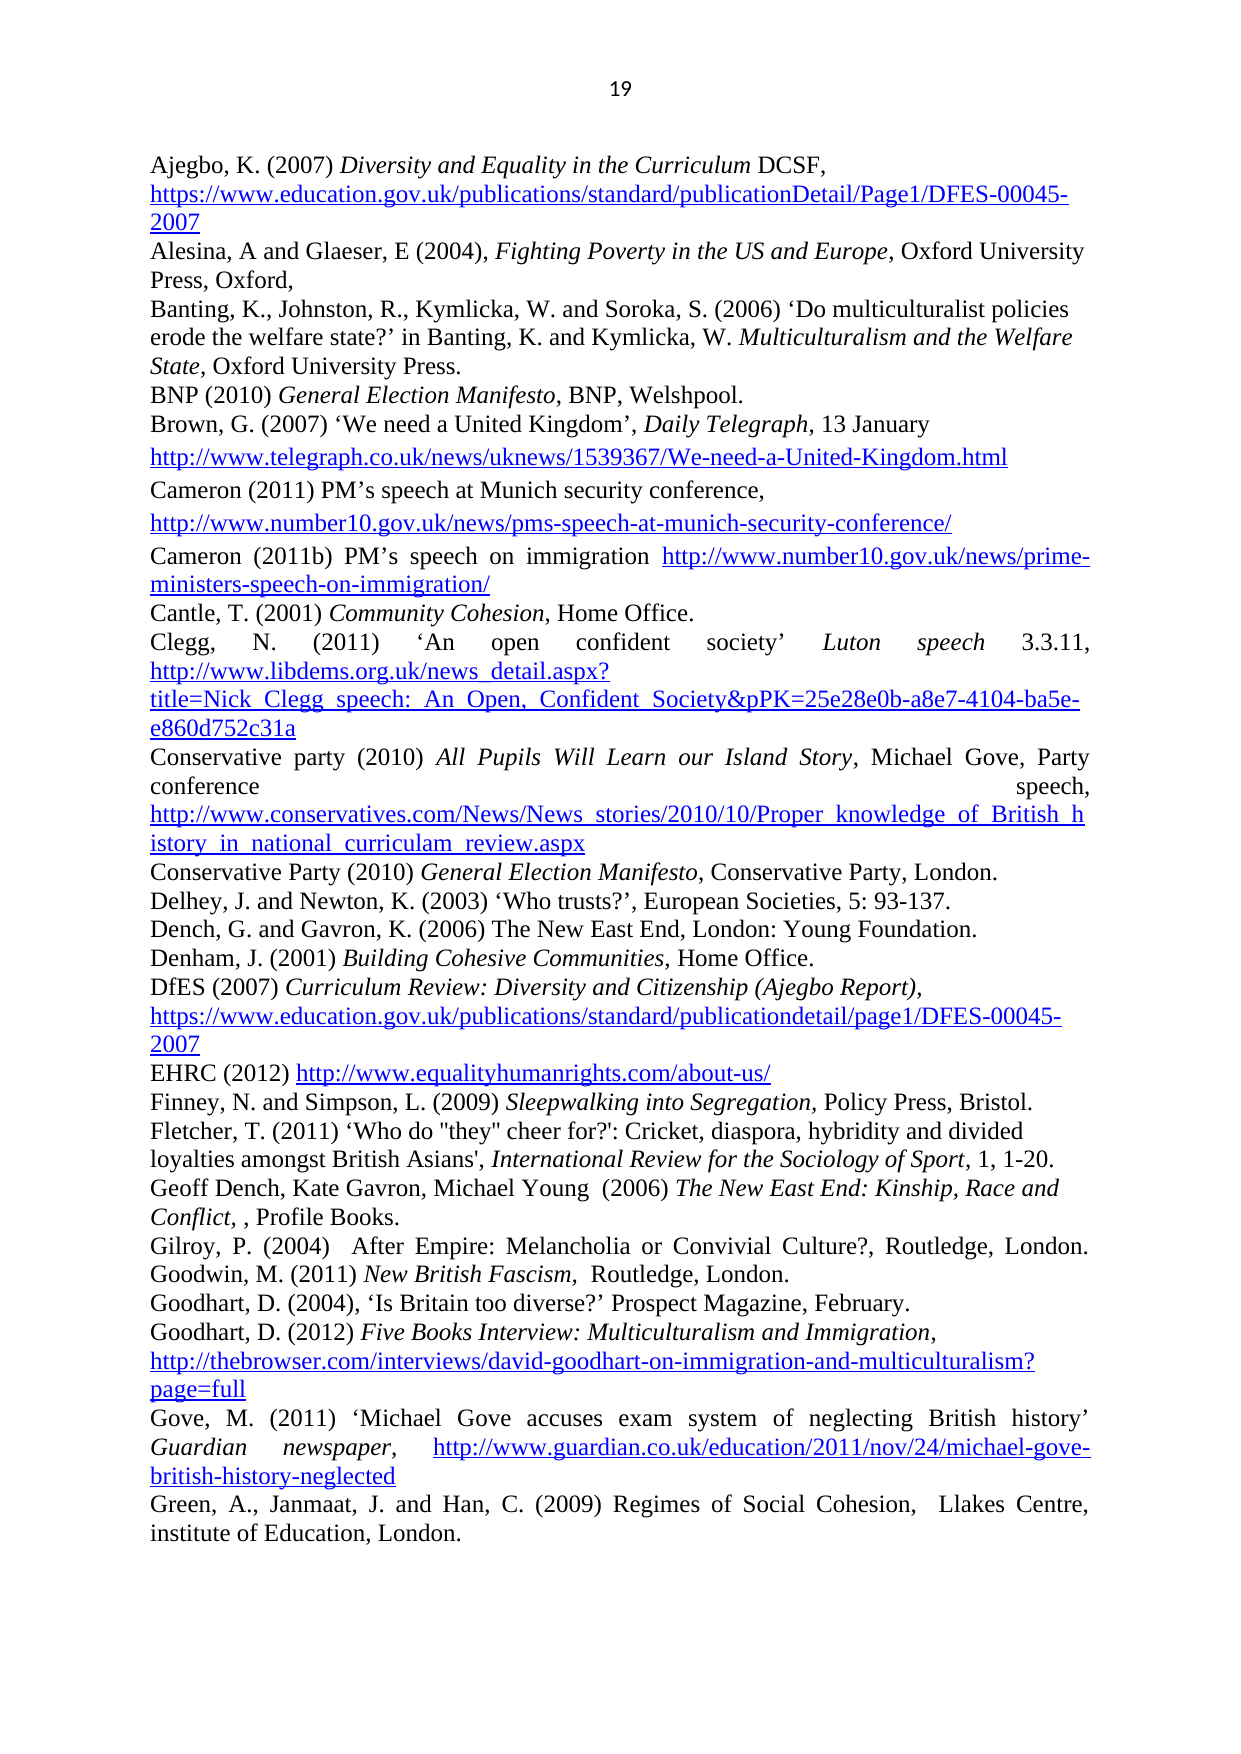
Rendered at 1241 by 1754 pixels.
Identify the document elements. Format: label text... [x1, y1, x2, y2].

text Clegg, N. (2011) ‘An open confident society’ Luton speech 3.3.11, http://www.libdems.org.uk/news_detail.aspx?title=Nick_Clegg_speech:_An_Open,_Confident_Society&pPK=25e28e0b-a8e7-4104-ba5e-e860d752c31a [150, 627, 1090, 742]
text Goodhart, D. (2004), ‘Is Britain too diverse?’ Prospect Magazine, February. [150, 1288, 1090, 1317]
text Gove, M. (2011) ‘Michael Gove accuses exam system of neglecting British history’ Guardian newspaper, http://www.guardian.co.uk/education/2011/nov/24/michael-gove-british-history-neglected [150, 1403, 1090, 1489]
text Geoff Dench, Kate Gavron, Michael Young (2006) The New East End: Kinship, Race and Conflict, , Profile Books. [150, 1173, 1090, 1231]
text Denham, J. (2001) Building Cohesive Communities, Home Office. [150, 943, 1090, 972]
text Alesina, A and Glaeser, E (2004), Fighting Poverty in the US and Europe, Oxford University Press, Oxford, [150, 236, 1090, 294]
text DfES (2007) Curriculum Review: Diversity and Citizenship (Ajegbo Report), https://www.education.gov.uk/publications/standard/publicationdetail/page1/DFES-00045-2007 [150, 972, 1090, 1058]
text Cameron (2011b) PM’s speech on immigration http://www.number10.gov.uk/news/prime-ministers-speech-on-immigration/ [150, 541, 1090, 598]
text Green, A., Janmaat, J. and Han, C. (2009) Regimes of Social Cohesion, Llakes Centre, institute of Education, London. [150, 1489, 1090, 1547]
text Conservative party (2010) All Pupils Will Learn our Island Story, Michael Gove, Party conference speech, http://www.conservatives.com/News/News_stories/2010/10/Proper_knowledge_of_British_history_in_national_curriculam_review.aspx [150, 742, 1090, 857]
text Dench, G. and Gavron, K. (2006) The New East End, London: Young Foundation. [150, 914, 1090, 943]
text Cantle, T. (2001) Community Cohesion, Home Office. [150, 598, 1090, 627]
text Banting, K., Johnston, R., Kymlicka, W. and Soroka, S. (2006) ‘Do multiculturalist policies erode the welfare state?’ in Banting, K. and Kymlicka, W. Multiculturalism and the Welfare State, Oxford University Press. [150, 294, 1090, 380]
text Brown, G. (2007) ‘We need a United Kingdom’, Daily Telegraph, 13 January http://www.telegraph.co.uk/news/uknews/1539367/We-need-a-United-Kingdom.html [150, 409, 1090, 471]
text Cameron (2011) PM’s speech at Munich security conference, http://www.number10.gov.uk/news/pms-speech-at-munich-security-conference/ [150, 475, 1090, 537]
text EHRC (2012) http://www.equalityhumanrights.com/about-us/ [150, 1058, 1090, 1087]
text Ajegbo, K. (2007) Diversity and Equality in the Curriculum DCSF, https://www.education.gov.uk/publications/standard/publicationDetail/Page1/DFES-00045-2007 [150, 150, 1090, 236]
text Finney, N. and Simpson, L. (2009) Sleepwalking into Segregation, Policy Press, Bristol. [150, 1087, 1090, 1116]
text BNP (2010) General Election Manifesto, BNP, Welshpool. [150, 380, 1090, 409]
text Fletcher, T. (2011) ‘Who do ''they'' cheer for?': Cricket, diaspora, hybridity and divided loyalties amongst British Asians', International Review for the Sociology of Sport, 1, 1-20. [150, 1116, 1090, 1173]
text Gilroy, P. (2004) After Empire: Melancholia or Convivial Culture?, Routledge, London. Goodwin, M. (2011) New British Fascism, Routledge, London. [150, 1231, 1090, 1288]
text Delhey, J. and Newton, K. (2003) ‘Who trusts?’, European Societies, 5: 93-137. [150, 886, 1090, 914]
text Conservative Party (2010) General Election Manifesto, Conservative Party, London. [150, 857, 1090, 886]
text Goodhart, D. (2012) Five Books Interview: Multiculturalism and Immigration, http://thebrowser.com/interviews/david-goodhart-on-immigration-and-multiculturalism?page=full [150, 1317, 1090, 1403]
